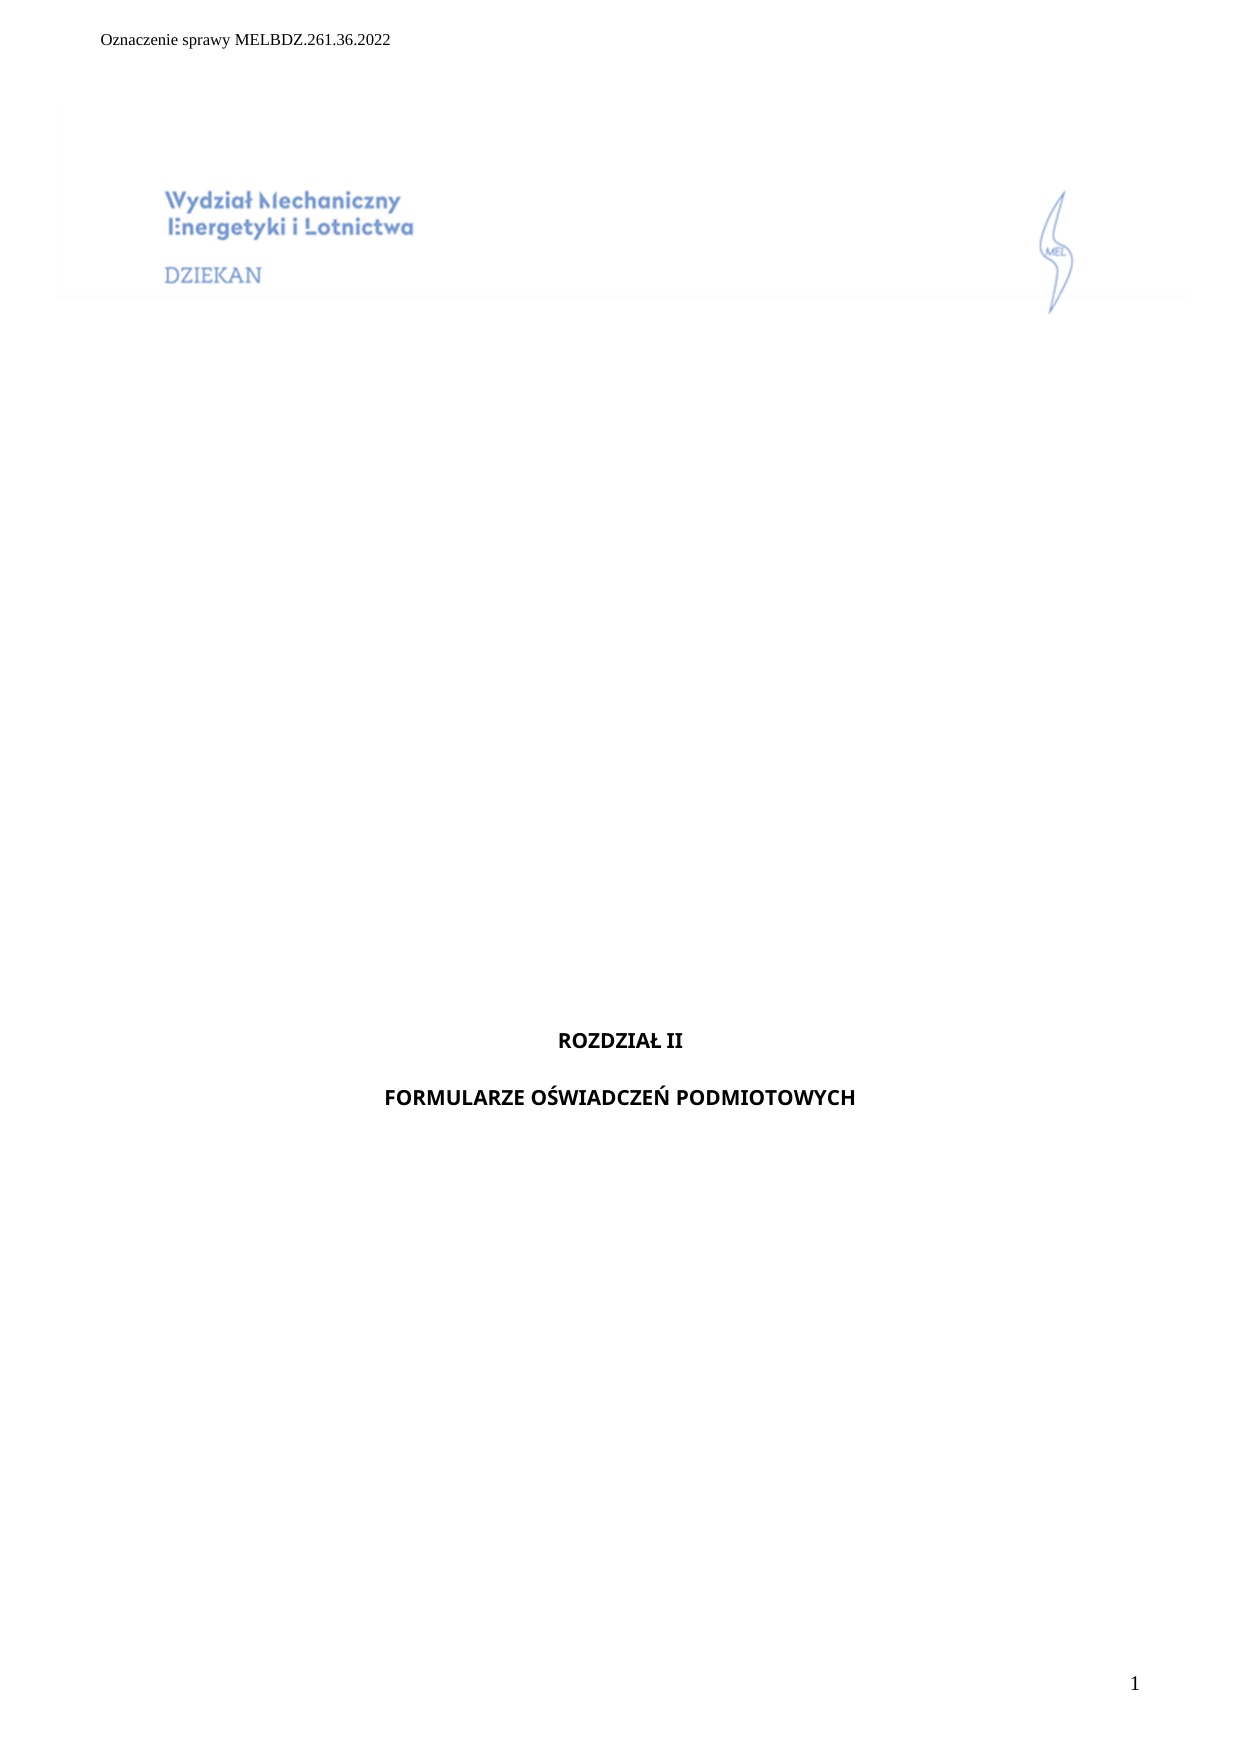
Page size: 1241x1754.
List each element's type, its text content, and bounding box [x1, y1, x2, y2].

text FORMULARZE OŚWIADCZEŃ PODMIOTOWYCH [100, 1083, 1140, 1112]
picture [56, 106, 1188, 316]
text ROZDZIAŁ II [100, 1026, 1140, 1055]
